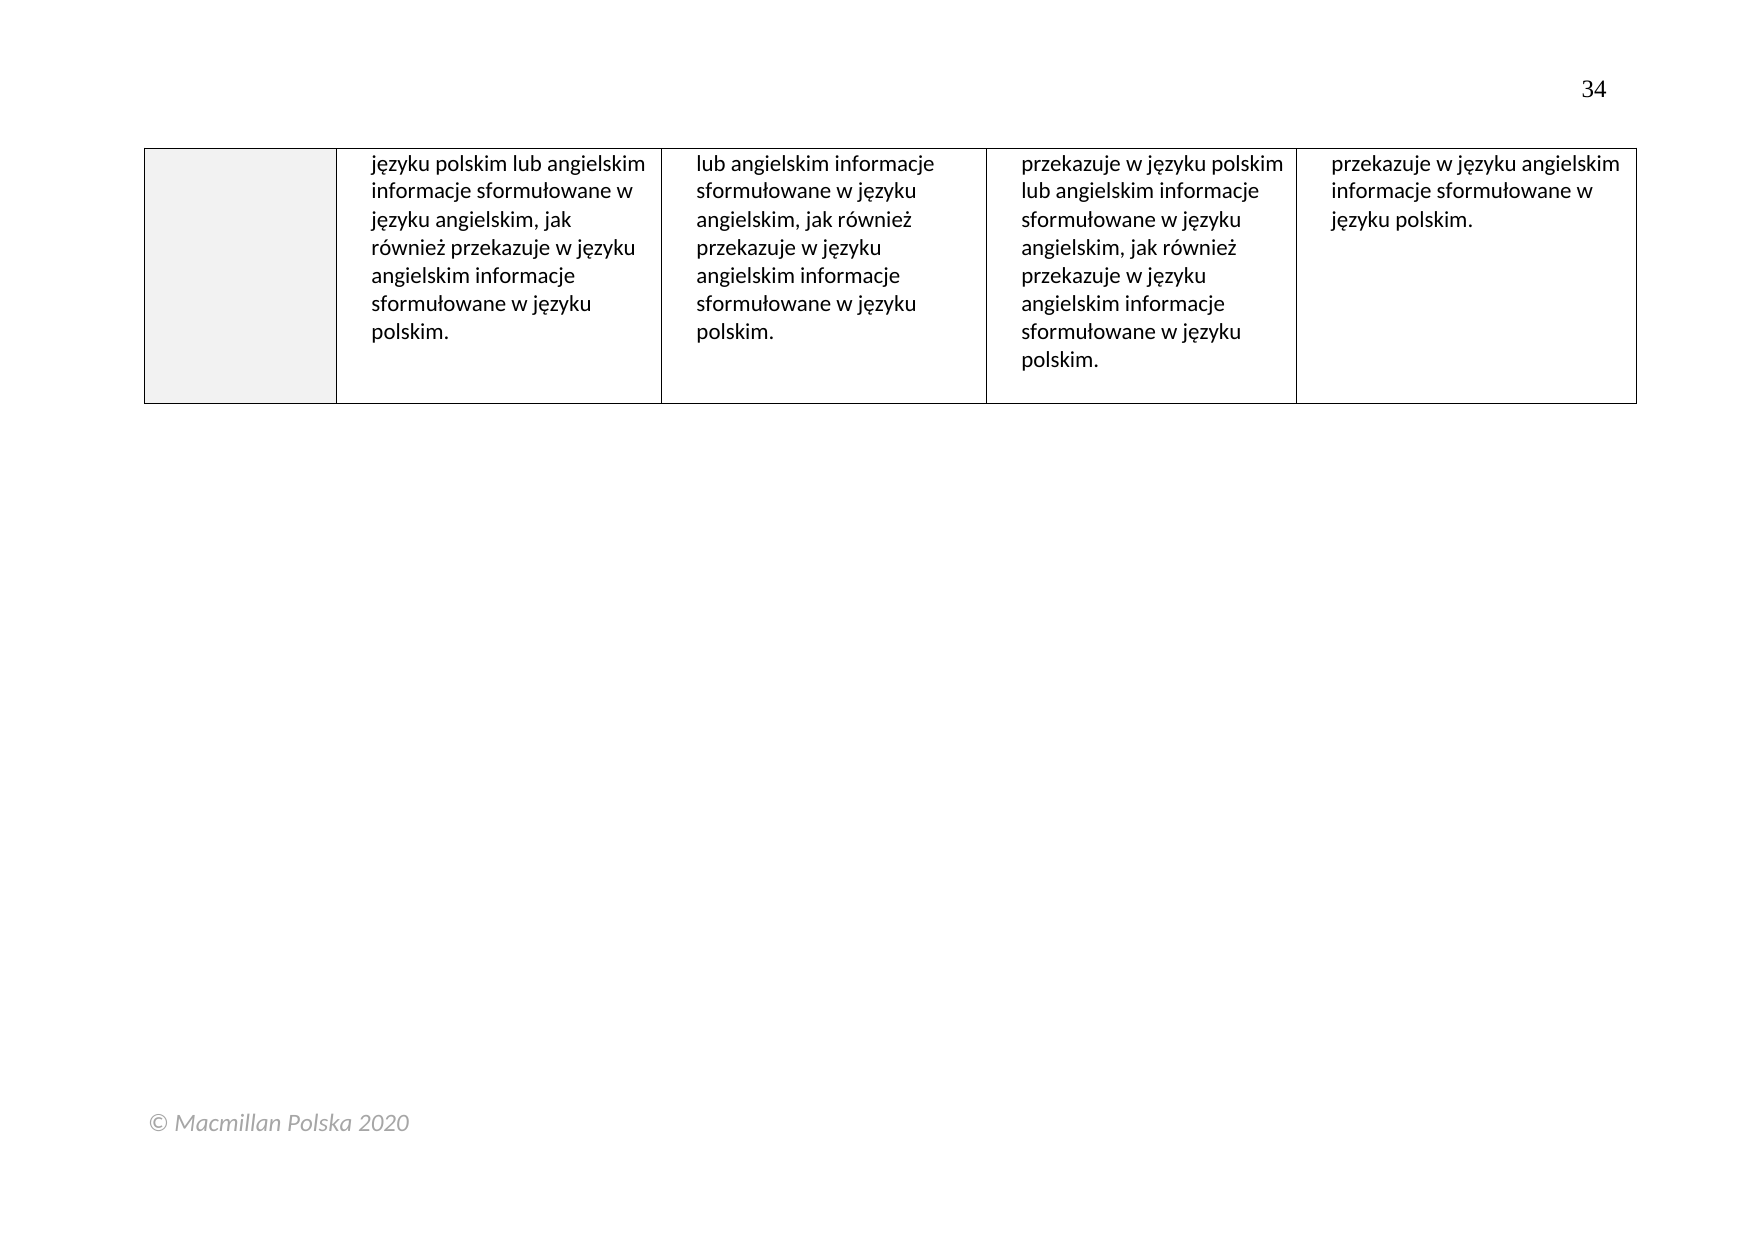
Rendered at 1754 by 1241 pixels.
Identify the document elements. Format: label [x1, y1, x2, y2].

table_cell [1297, 149, 1636, 403]
table_cell [987, 149, 1296, 403]
table_cell [145, 149, 336, 403]
table_cell [337, 149, 661, 403]
table_cell [662, 149, 986, 403]
